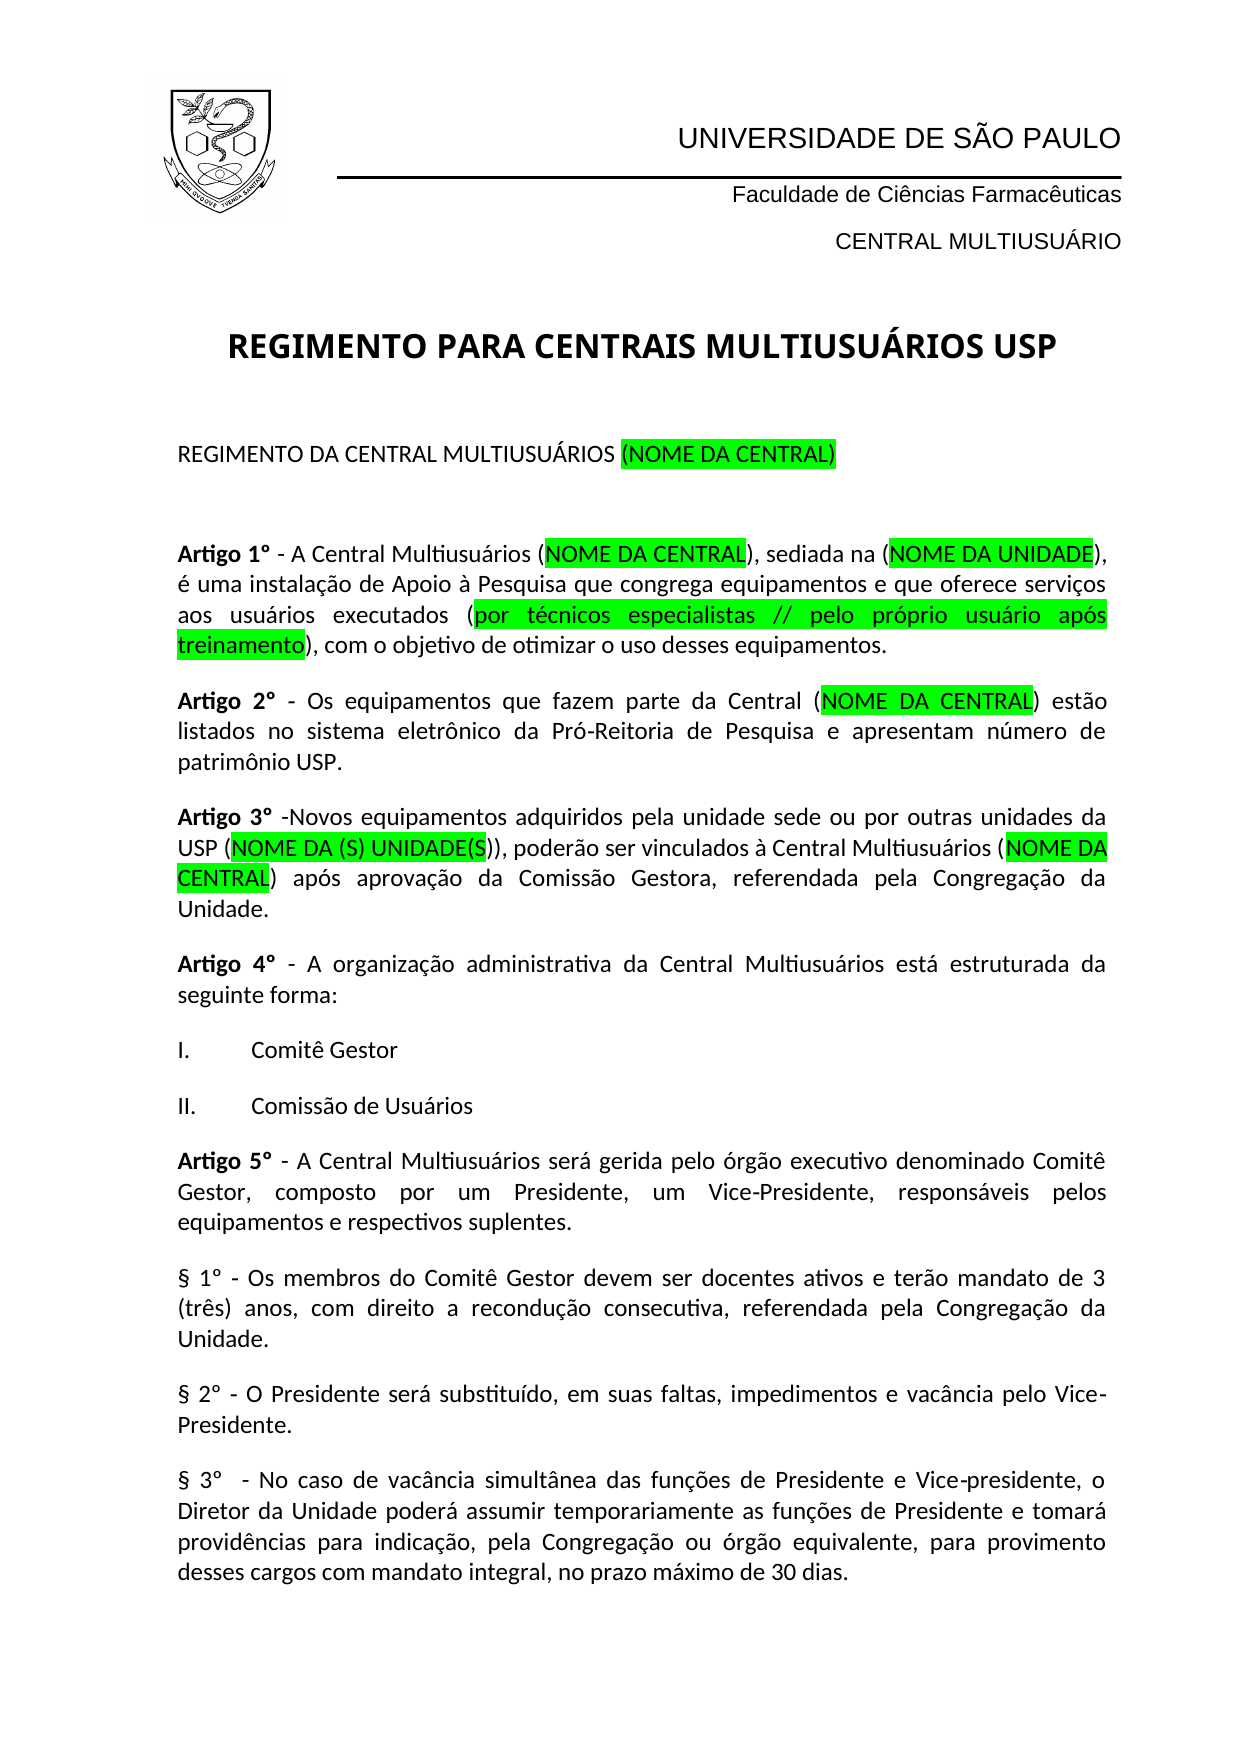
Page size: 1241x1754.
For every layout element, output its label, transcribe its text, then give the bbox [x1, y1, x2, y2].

picture [151, 75, 286, 219]
text REGIMENTO DA CENTRAL MULTIUSUÁRIOS (NOME DA CENTRAL) [177, 438, 1107, 469]
text I. Comitê Gestor [177, 1034, 1107, 1065]
text Artigo 2º ‐ Os equipamentos que fazem parte da Central (NOME DA CENTRAL) estão listados no sistema eletrônico da Pró‐Reitoria de Pesquisa e apresentam número de patrimônio USP. [177, 685, 1107, 776]
text Artigo 4º - A organização administrativa da Central Multiusuários está estruturada da seguinte forma: [177, 948, 1107, 1009]
text § 2º ‐ O Presidente será substituído, em suas faltas, impedimentos e vacância pelo Vice‐ Presidente. [177, 1379, 1107, 1440]
text Artigo 3º -Novos equipamentos adquiridos pela unidade sede ou por outras unidades da USP (NOME DA (S) UNIDADE(S)), poderão ser vinculados à Central Multiusuários (NOME DA CENTRAL) após aprovação da Comissão Gestora, referendada pela Congregação da Unidade. [177, 801, 1107, 923]
text § 3º - No caso de vacância simultânea das funções de Presidente e Vice‐presidente, o Diretor da Unidade poderá assumir temporariamente as funções de Presidente e tomará providências para indicação, pela Congregação ou órgão equivalente, para provimento desses cargos com mandato integral, no prazo máximo de 30 dias. [177, 1465, 1107, 1587]
text Artigo 5º - A Central Multiusuários será gerida pelo órgão executivo denominado Comitê Gestor, composto por um Presidente, um Vice‐Presidente, responsáveis pelos equipamentos e respectivos suplentes. [177, 1146, 1107, 1237]
text II. Comissão de Usuários [177, 1090, 1107, 1121]
text § 1º ‐ Os membros do Comitê Gestor devem ser docentes ativos e terão mandato de 3 (três) anos, com direito a recondução consecutiva, referendada pela Congregação da Unidade. [177, 1262, 1107, 1354]
text Artigo 1º - A Central Multiusuários (NOME DA CENTRAL), sediada na (NOME DA UNIDADE), é uma instalação de Apoio à Pesquisa que congrega equipamentos e que oferece serviços aos usuários executados (por técnicos especialistas // pelo próprio usuário após treinamento), com o objetivo de otimizar o uso desses equipamentos. [177, 538, 1107, 660]
text REGIMENTO PARA CENTRAIS MULTIUSUÁRIOS USP [177, 323, 1107, 369]
